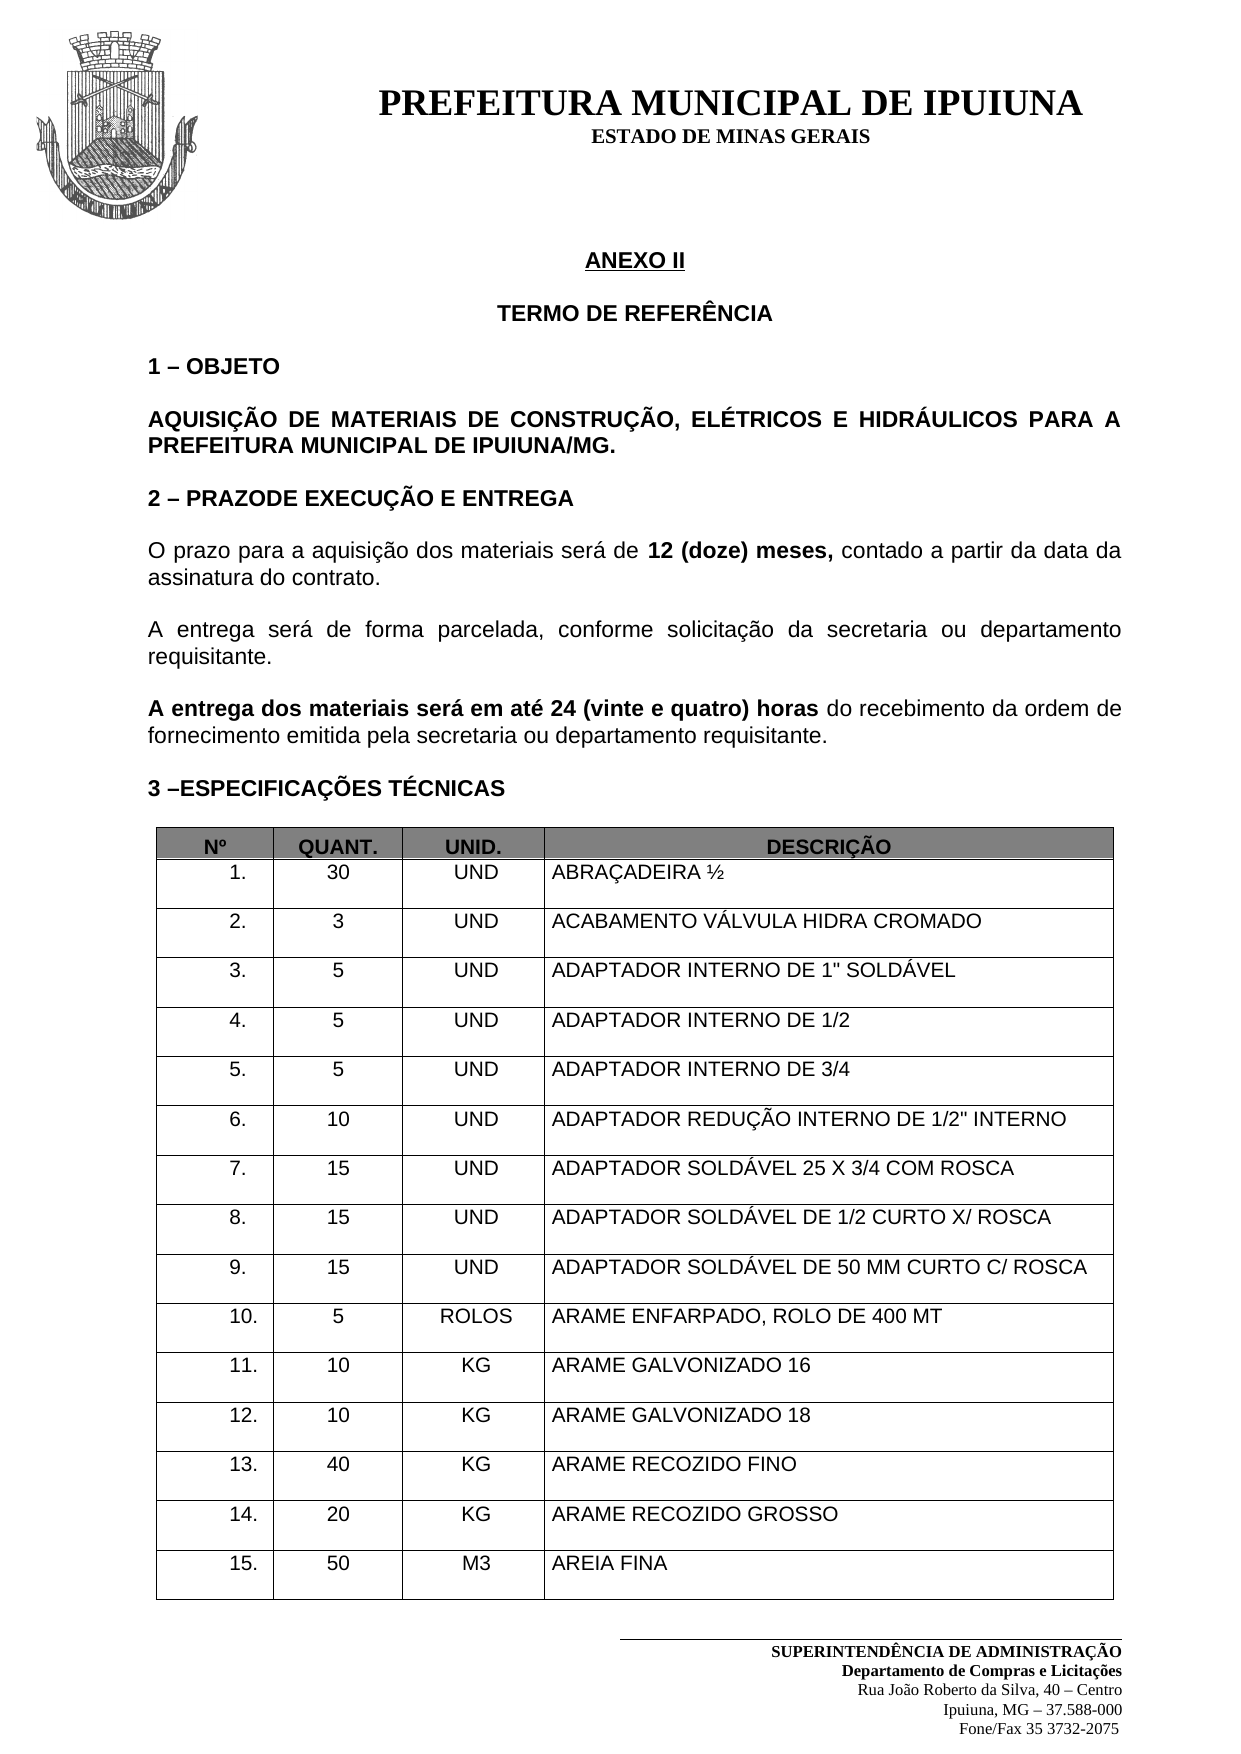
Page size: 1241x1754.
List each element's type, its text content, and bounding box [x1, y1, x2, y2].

table_cell UND [403, 909, 544, 957]
table_cell [157, 909, 273, 957]
table_cell 3 [274, 909, 402, 957]
text A entrega dos materiais será em até 24 (vinte e quatro) horas do recebimento da ordem de fornecimento emitida pela secretaria ou departamento requisitante. [148, 695, 1122, 748]
table_cell 5 [274, 1008, 402, 1056]
table_cell UND [403, 1106, 544, 1155]
table_header DESCRIÇÃO [545, 828, 1113, 858]
table_cell ADAPTADOR SOLDÁVEL DE 1/2 CURTO X/ ROSCA [545, 1205, 1113, 1253]
table_cell 15 [274, 1205, 402, 1253]
table_cell 20 [274, 1501, 402, 1550]
table_cell 10 [274, 1353, 402, 1402]
table_cell ACABAMENTO VÁLVULA HIDRA CROMADO [545, 909, 1113, 957]
table_cell ADAPTADOR INTERNO DE 1" SOLDÁVEL [545, 958, 1113, 1007]
table_cell UND [403, 1255, 544, 1303]
text O prazo para a aquisição dos materiais será de 12 (doze) meses, contado a partir da data da assinatura do contrato. [148, 537, 1122, 590]
table_header QUANT. [274, 828, 402, 858]
picture [36, 29, 198, 224]
table_cell 10 [274, 1403, 402, 1451]
table_cell 5 [274, 958, 402, 1007]
table_cell ADAPTADOR SOLDÁVEL DE 50 MM CURTO C/ ROSCA [545, 1255, 1113, 1303]
table_cell [157, 1255, 273, 1303]
table_cell ARAME ENFARPADO, ROLO DE 400 MT [545, 1304, 1113, 1352]
table_cell 30 [274, 860, 402, 908]
table_cell [157, 1057, 273, 1105]
table_cell [157, 1452, 273, 1500]
table_cell ARAME RECOZIDO FINO [545, 1452, 1113, 1500]
text ANEXO II [148, 247, 1122, 274]
table_cell 15 [274, 1255, 402, 1303]
table_cell 15 [274, 1156, 402, 1204]
table_cell [157, 958, 273, 1007]
table_cell UND [403, 1008, 544, 1056]
table_cell [157, 1205, 273, 1253]
table_cell 10 [274, 1106, 402, 1155]
table_cell ARAME GALVONIZADO 16 [545, 1353, 1113, 1402]
table_cell [157, 1304, 273, 1352]
table_cell 40 [274, 1452, 402, 1500]
table_cell [157, 1008, 273, 1056]
table_cell 5 [274, 1057, 402, 1105]
text A entrega será de forma parcelada, conforme solicitação da secretaria ou departamento requisitante. [148, 616, 1122, 669]
table_cell KG [403, 1353, 544, 1402]
table_header UNID. [403, 828, 544, 858]
table_cell [157, 1501, 273, 1550]
table_cell ADAPTADOR INTERNO DE 1/2 [545, 1008, 1113, 1056]
text AQUISIÇÃO DE MATERIAIS DE CONSTRUÇÃO, ELÉTRICOS E HIDRÁULICOS PARA A PREFEITURA MUNICIPAL DE IPUIUNA/MG. [148, 406, 1122, 458]
table_cell KG [403, 1403, 544, 1451]
table_cell UND [403, 1156, 544, 1204]
table_cell KG [403, 1501, 544, 1550]
table_cell M3 [403, 1551, 544, 1599]
table_cell 50 [274, 1551, 402, 1599]
table_cell UND [403, 860, 544, 908]
table_cell [157, 1106, 273, 1155]
table_cell UND [403, 1205, 544, 1253]
table_cell ADAPTADOR REDUÇÃO INTERNO DE 1/2" INTERNO [545, 1106, 1113, 1155]
table_cell [157, 1403, 273, 1451]
table_cell 5 [274, 1304, 402, 1352]
text 1 – OBJETO [148, 353, 1122, 379]
table_header Nº [157, 828, 273, 858]
table_cell ADAPTADOR INTERNO DE 3/4 [545, 1057, 1113, 1105]
text 2 – PRAZODE EXECUÇÃO E ENTREGA [148, 484, 1122, 511]
table_cell AREIA FINA [545, 1551, 1113, 1599]
table_cell [157, 860, 273, 908]
text TERMO DE REFERÊNCIA [148, 300, 1122, 326]
table_cell UND [403, 958, 544, 1007]
table_cell ARAME GALVONIZADO 18 [545, 1403, 1113, 1451]
table_cell UND [403, 1057, 544, 1105]
table_cell ABRAÇADEIRA ½ [545, 860, 1113, 908]
table_cell [157, 1353, 273, 1402]
text 3 –ESPECIFICAÇÕES TÉCNICAS [148, 774, 1122, 801]
table_cell ROLOS [403, 1304, 544, 1352]
table_cell ADAPTADOR SOLDÁVEL 25 X 3/4 COM ROSCA [545, 1156, 1113, 1204]
table_cell [157, 1551, 273, 1599]
table_cell KG [403, 1452, 544, 1500]
table_cell ARAME RECOZIDO GROSSO [545, 1501, 1113, 1550]
table_cell [157, 1156, 273, 1204]
